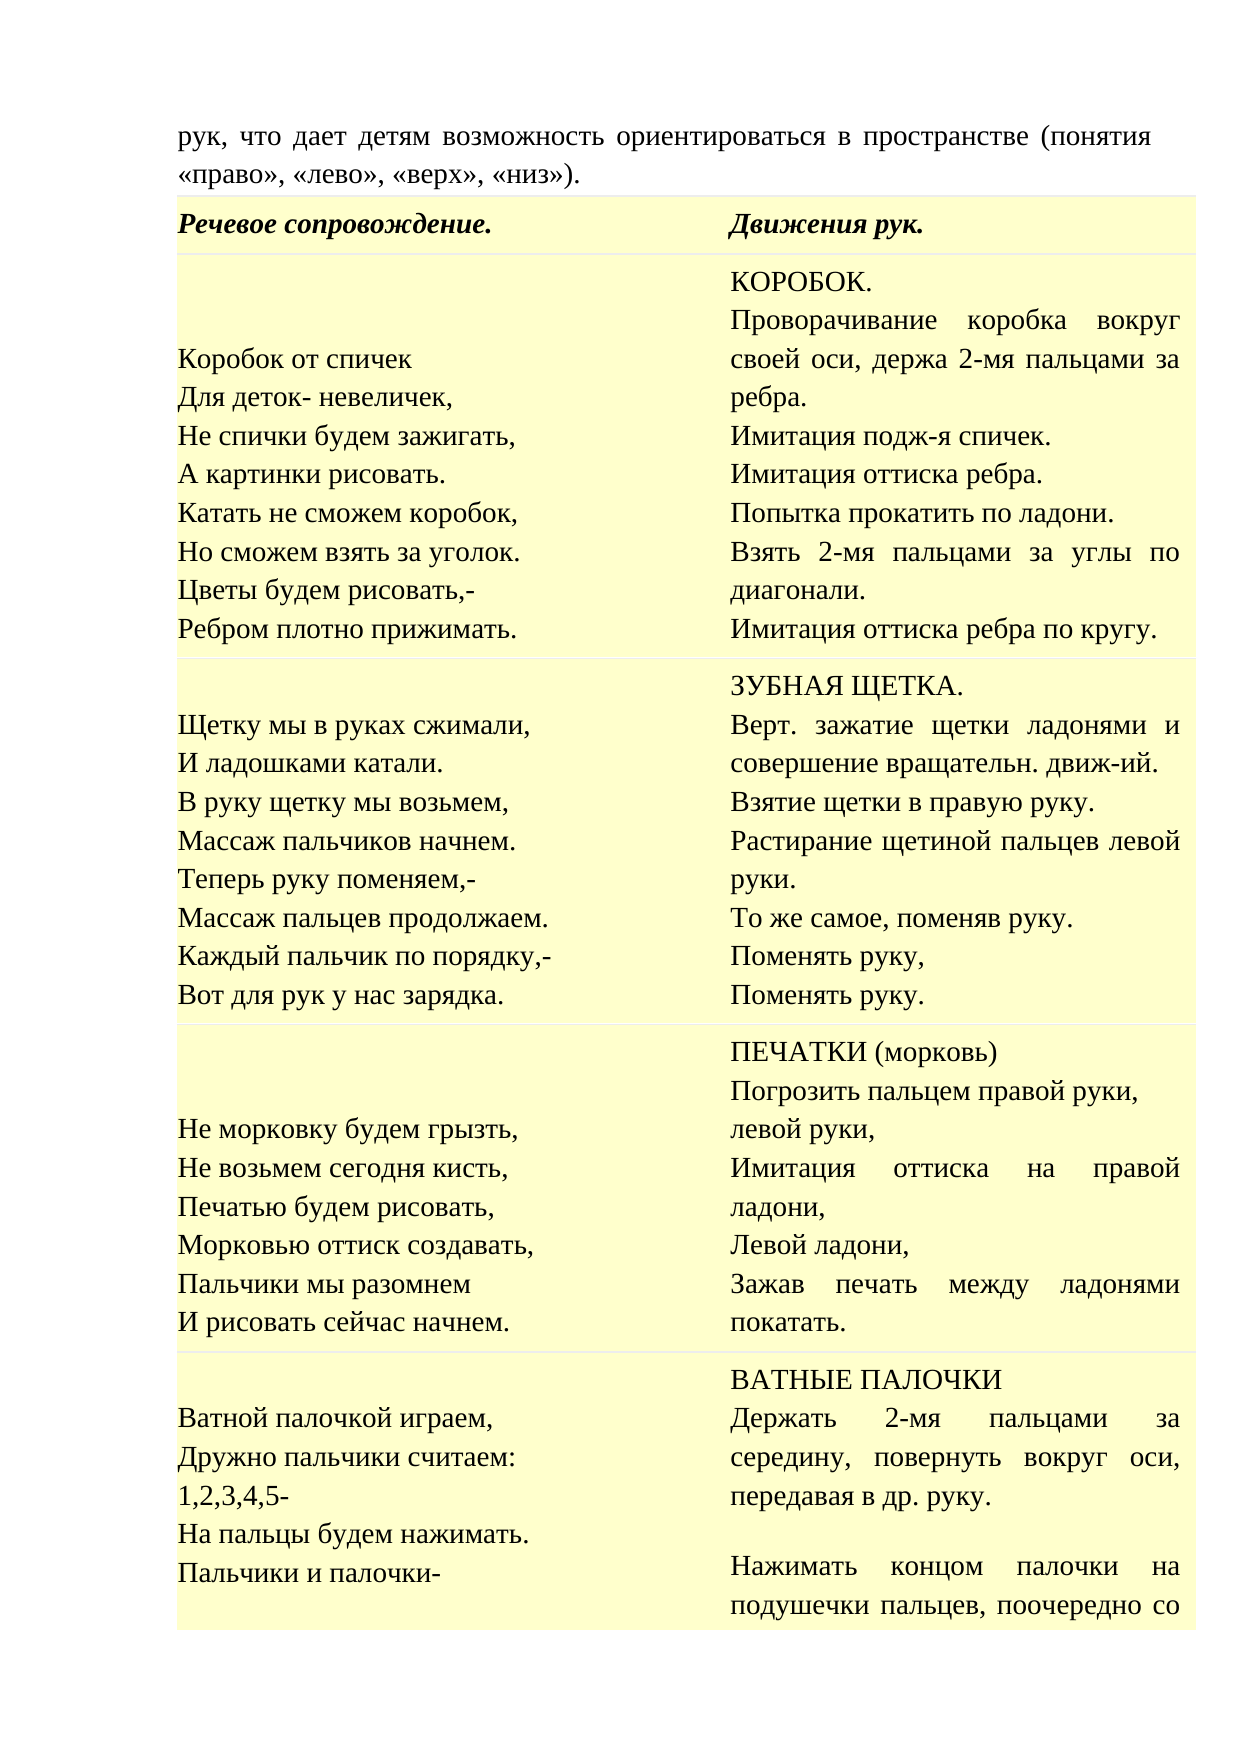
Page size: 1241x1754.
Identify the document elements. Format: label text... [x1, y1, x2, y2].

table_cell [177, 1353, 730, 1630]
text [177, 118, 1152, 190]
table_header Движения рук. [730, 197, 1196, 253]
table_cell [730, 1353, 1196, 1630]
table_cell Щетку мы в руках сжимали, И ладошками катали. В руку щетку мы возьмем, Массаж пальчиков начнем. Теперь руку поменяем,- Массаж пальцев продолжаем. Каждый пальчик по порядку,- Вот для рук у нас зарядка. [177, 659, 730, 1023]
table_cell Коробок от спичек Для деток- невеличек, Не спички будем зажигать, А картинки рисовать. Катать не сможем коробок, Но сможем взять за уголок. Цветы будем рисовать,- Ребром плотно прижимать. [177, 255, 730, 657]
table_cell Не морковку будем грызть, Не возьмем сегодня кисть, Печатью будем рисовать, Морковью оттиск создавать, Пальчики мы разомнем И рисовать сейчас начнем. [177, 1025, 730, 1351]
table_cell ПЕЧАТКИ (морковь) Погрозить пальцем правой руки, левой руки, Имитация оттиска на правой ладони, Левой ладони, Зажав печать между ладонями покатать. [730, 1025, 1196, 1351]
table_cell ЗУБНАЯ ЩЕТКА. Верт. зажатие щетки ладонями и совершение вращательн. движ-ий. Взятие щетки в правую руку. Растирание щетиной пальцев левой руки. То же самое, поменяв руку. Поменять руку, Поменять руку. [730, 659, 1196, 1023]
table_header Речевое сопровождение. [177, 197, 730, 253]
table_cell КОРОБОК. Проворачивание коробка вокруг своей оси, держа 2-мя пальцами за ребра. Имитация подж-я спичек. Имитация оттиска ребра. Попытка прокатить по ладони. Взять 2-мя пальцами за углы по диагонали. Имитация оттиска ребра по кругу. [730, 255, 1196, 657]
